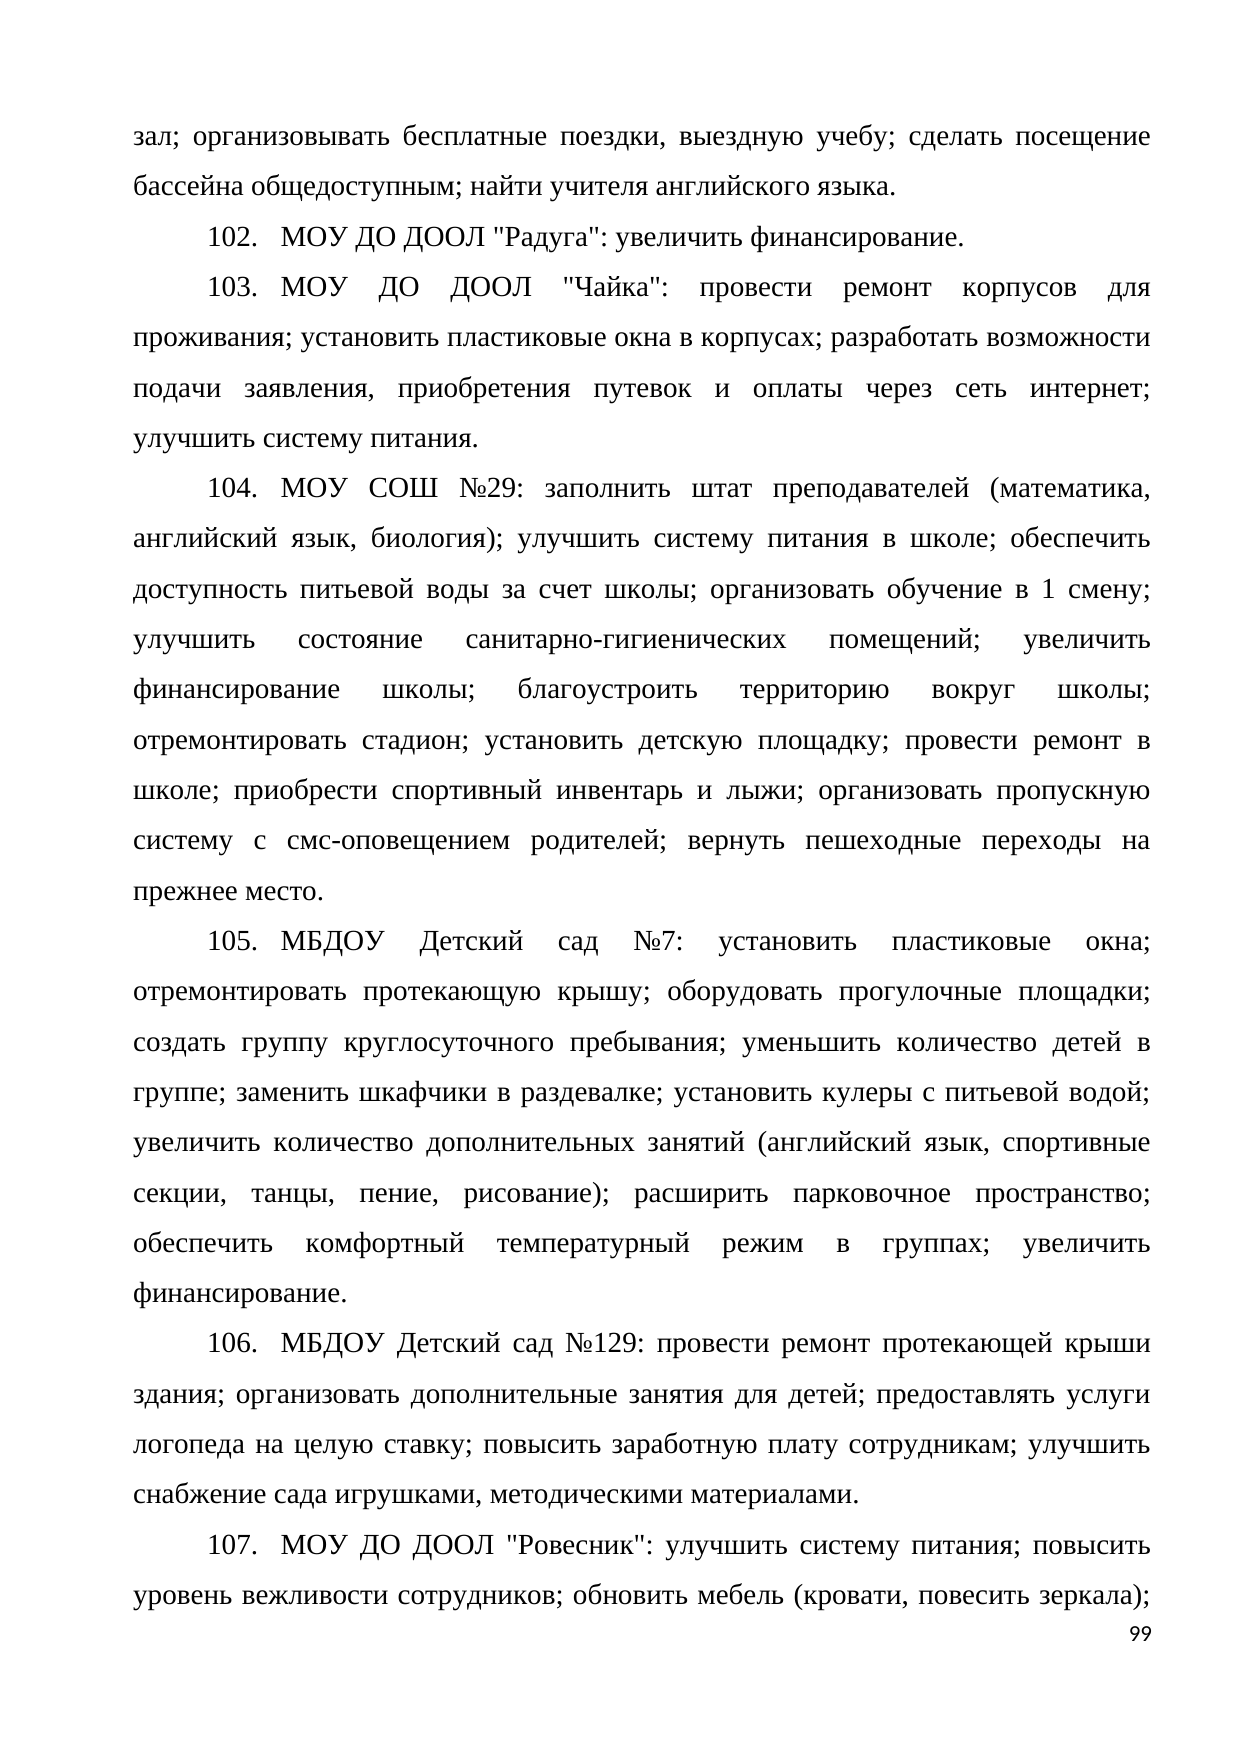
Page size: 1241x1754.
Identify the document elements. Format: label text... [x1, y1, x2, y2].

list МБДОУ Детский сад №129: провести ремонт протекающей крыши здания; организовать дополнительные занятия для детей; предоставлять услуги логопеда на целую ставку; повысить заработную плату сотрудникам; улучшить снабжение сада игрушками, методическими материалами. [133, 1326, 1152, 1510]
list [133, 118, 1152, 202]
list МОУ ДО ДООЛ "Радуга": увеличить финансирование. [133, 219, 1152, 252]
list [133, 1527, 1152, 1611]
list МБДОУ Детский сад №7: установить пластиковые окна; отремонтировать протекающую крышу; оборудовать прогулочные площадки; создать группу круглосуточного пребывания; уменьшить количество детей в группе; заменить шкафчики в раздевалке; установить кулеры с питьевой водой; увеличить количество дополнительных занятий (английский язык, спортивные секции, танцы, пение, рисование); расширить парковочное пространство; обеспечить комфортный температурный режим в группах; увеличить финансирование. [133, 923, 1152, 1309]
list МОУ ДО ДООЛ "Чайка": провести ремонт корпусов для проживания; установить пластиковые окна в корпусах; разработать возможности подачи заявления, приобретения путевок и оплаты через сеть интернет; улучшить систему питания. [133, 269, 1152, 453]
list МОУ СОШ №29: заполнить штат преподавателей (математика, английский язык, биология); улучшить систему питания в школе; обеспечить доступность питьевой воды за счет школы; организовать обучение в 1 смену; улучшить состояние санитарно-гигиенических помещений; увеличить финансирование школы; благоустроить территорию вокруг школы; отремонтировать стадион; установить детскую площадку; провести ремонт в школе; приобрести спортивный инвентарь и лыжи; организовать пропускную систему с смс-оповещением родителей; вернуть пешеходные переходы на прежнее место. [133, 470, 1152, 906]
